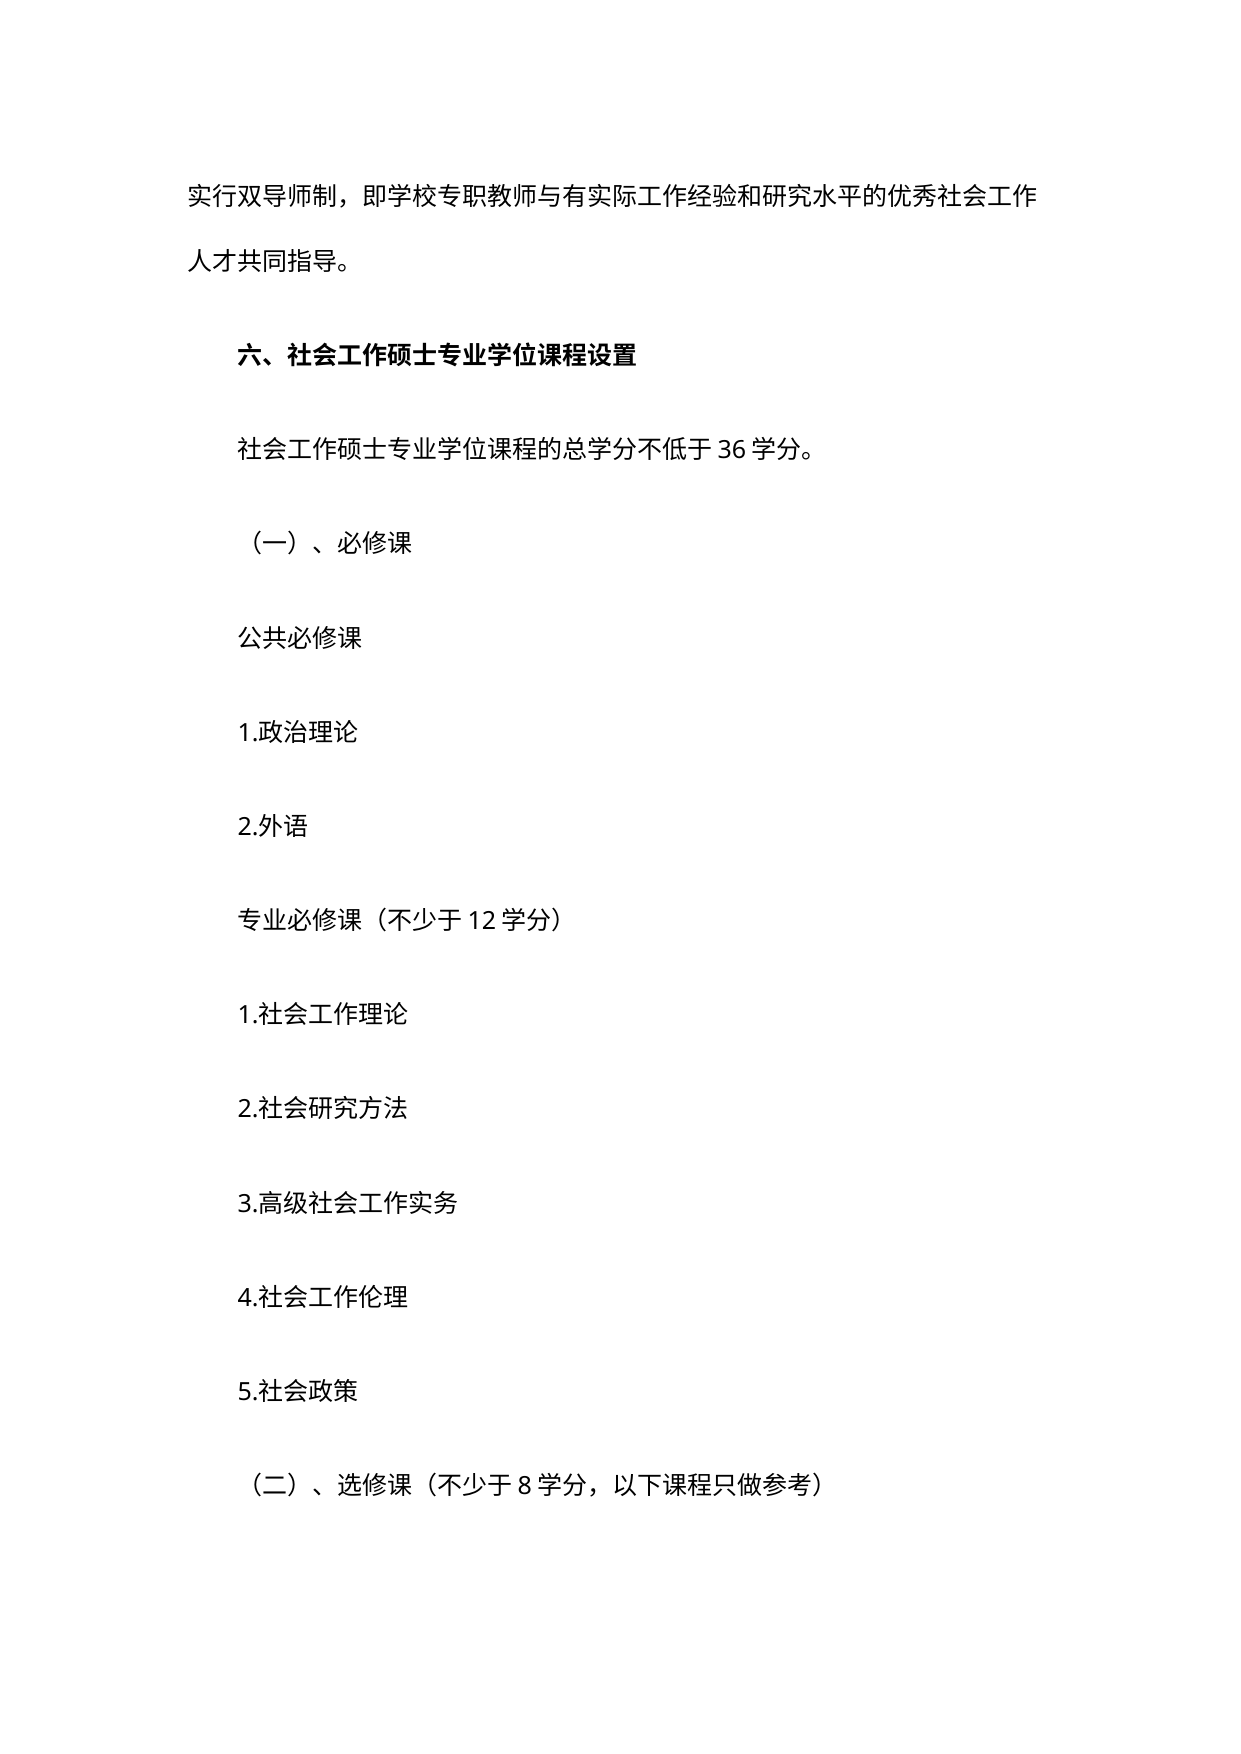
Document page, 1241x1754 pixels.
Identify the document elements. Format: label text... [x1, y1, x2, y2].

text （二）、选修课（不少于8学分，以下课程只做参考） [187, 1451, 1053, 1516]
text 1.社会工作理论 [187, 980, 1053, 1045]
text 3.高级社会工作实务 [187, 1169, 1053, 1234]
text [187, 162, 1053, 292]
text 社会工作硕士专业学位课程的总学分不低于36学分。 [187, 415, 1053, 480]
text 5.社会政策 [187, 1357, 1053, 1422]
text 2.社会研究方法 [187, 1074, 1053, 1139]
text 1.政治理论 [187, 698, 1053, 763]
text （一）、必修课 [187, 509, 1053, 574]
text 2.外语 [187, 792, 1053, 857]
text 4.社会工作伦理 [187, 1263, 1053, 1328]
text 公共必修课 [187, 604, 1053, 669]
text 六、社会工作硕士专业学位课程设置 [187, 321, 1053, 386]
text 专业必修课（不少于12学分） [187, 886, 1053, 951]
